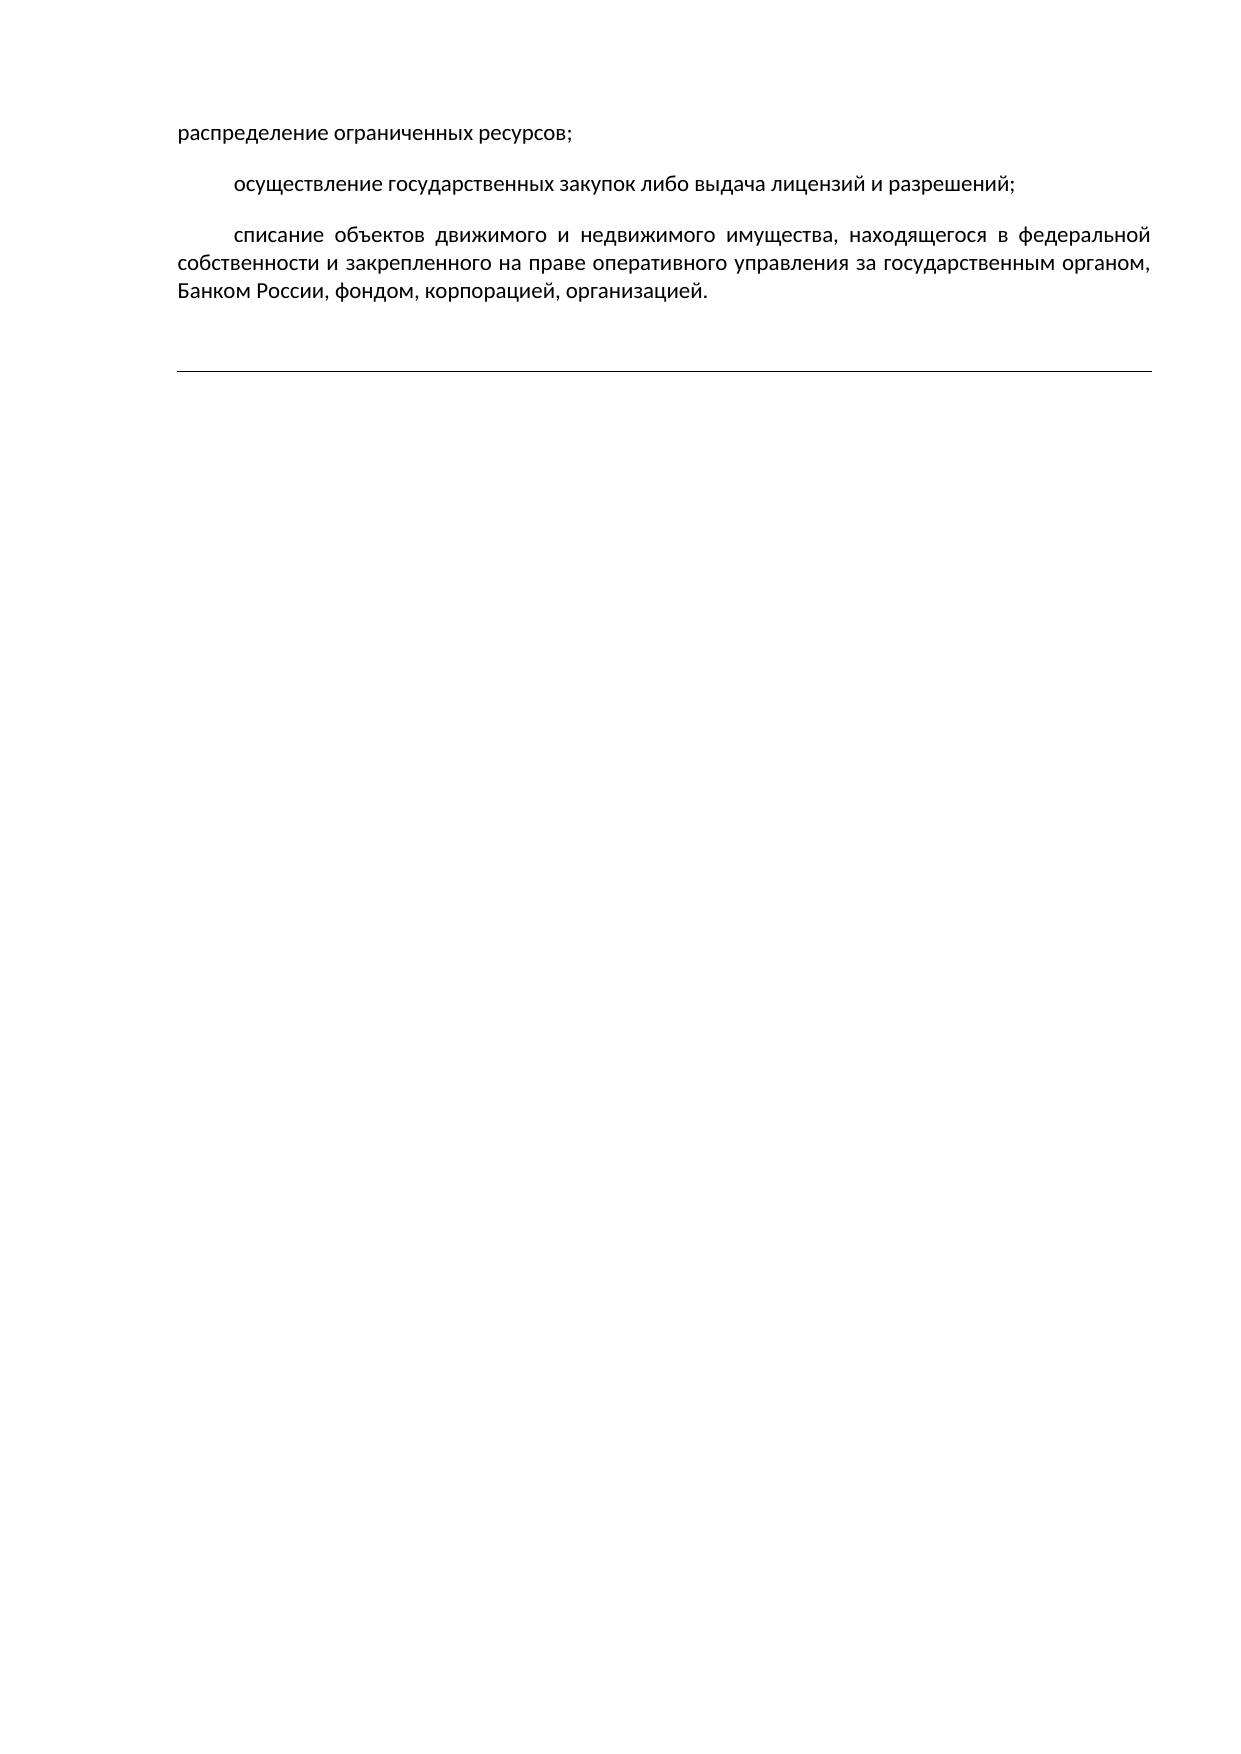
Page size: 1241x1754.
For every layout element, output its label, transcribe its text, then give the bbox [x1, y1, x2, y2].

text списание объектов движимого и недвижимого имущества, находящегося в федеральной собственности и закрепленного на праве оперативного управления за государственным органом, Банком России, фондом, корпорацией, организацией. [177, 220, 1152, 304]
text осуществление государственных закупок либо выдача лицензий и разрешений; [177, 169, 1152, 197]
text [177, 118, 1152, 146]
